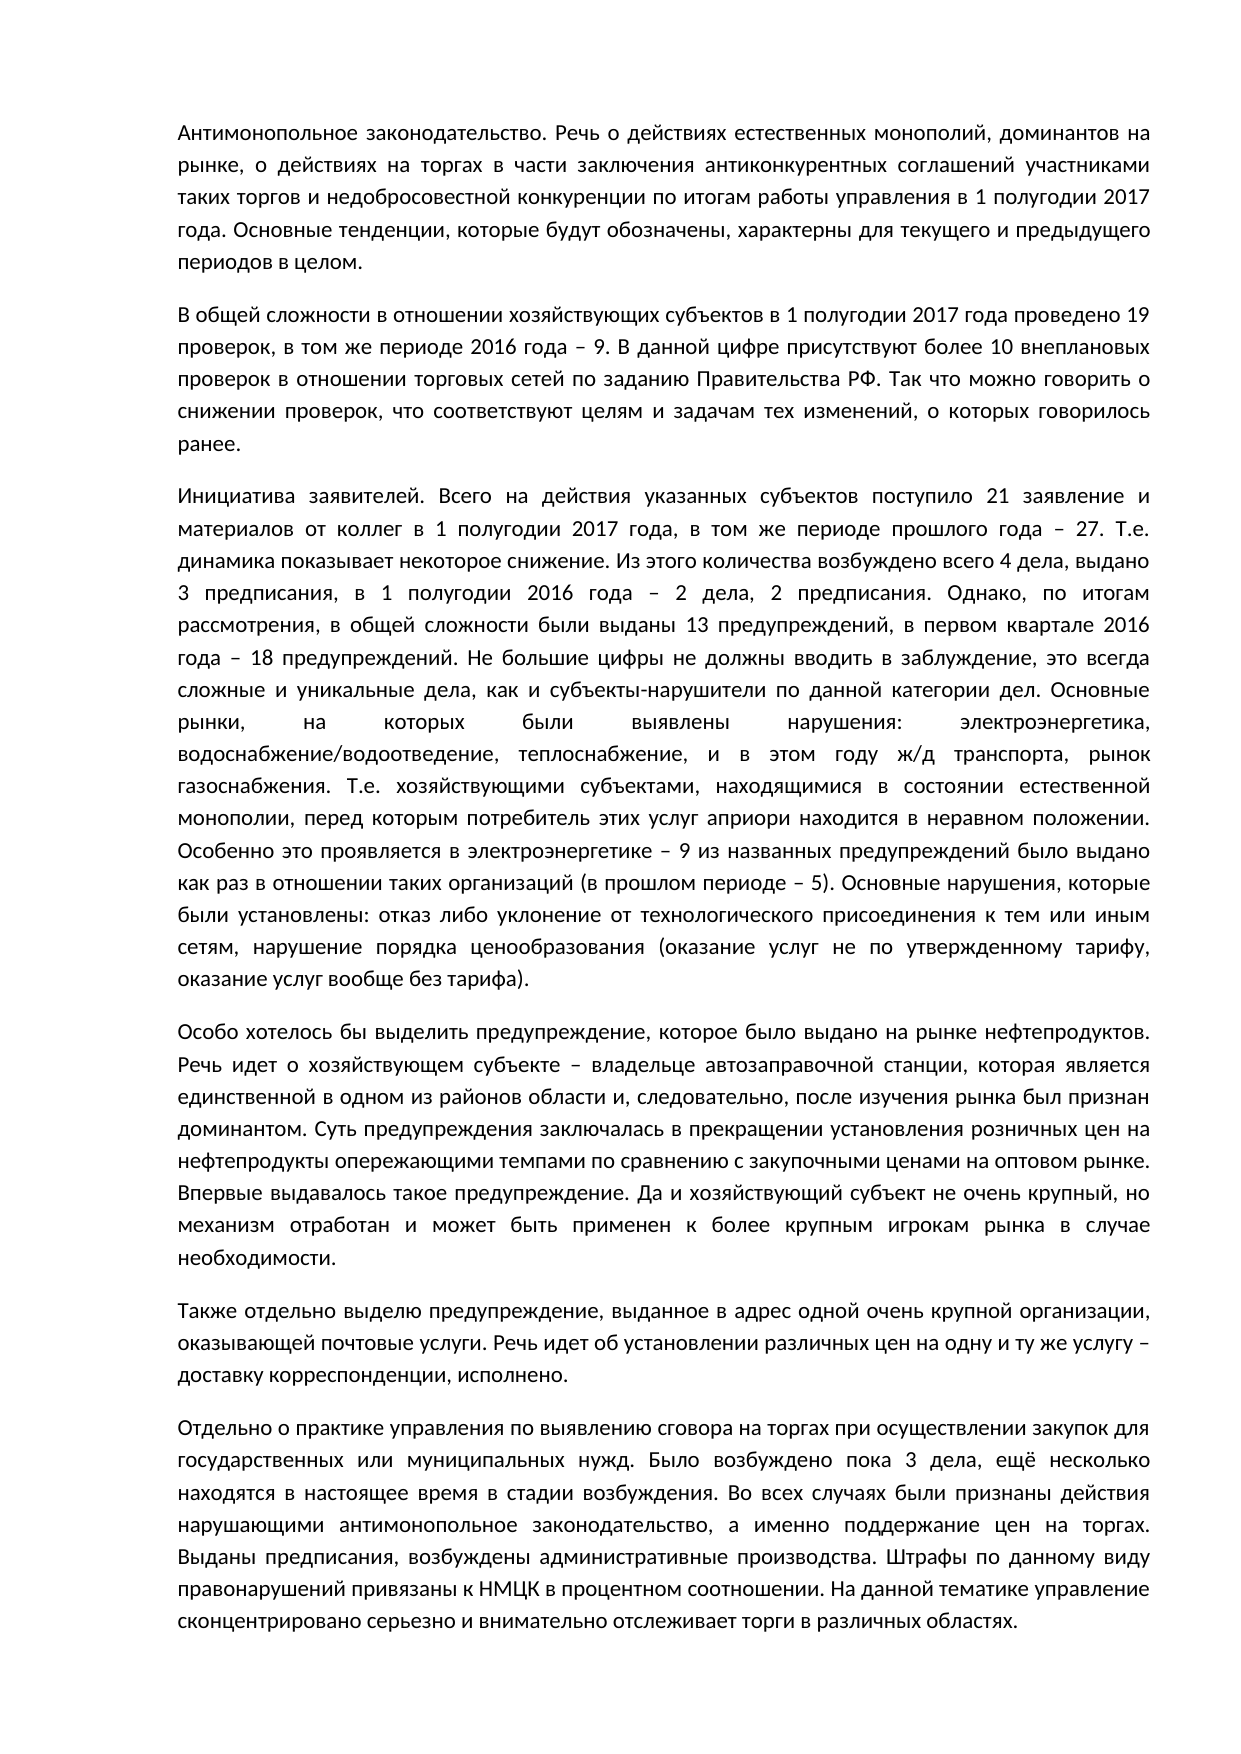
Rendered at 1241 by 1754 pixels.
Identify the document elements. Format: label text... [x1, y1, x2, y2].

text Отдельно о практике управления по выявлению сговора на торгах при осуществлении закупок для государственных или муниципальных нужд. Было возбуждено пока 3 дела, ещё несколько находятся в настоящее время в стадии возбуждения. Во всех случаях были признаны действия нарушающими антимонопольное законодательство, а именно поддержание цен на торгах. Выданы предписания, возбуждены административные производства. Штрафы по данному виду правонарушений привязаны к НМЦК в процентном соотношении. На данной тематике управление сконцентрировано серьезно и внимательно отслеживает торги в различных областях. [177, 1413, 1152, 1634]
text Особо хотелось бы выделить предупреждение, которое было выдано на рынке нефтепродуктов. Речь идет о хозяйствующем субъекте – владельце автозаправочной станции, которая является единственной в одном из районов области и, следовательно, после изучения рынка был признан доминантом. Суть предупреждения заключалась в прекращении установления розничных цен на нефтепродукты опережающими темпами по сравнению с закупочными ценами на оптовом рынке. Впервые выдавалось такое предупреждение. Да и хозяйствующий субъект не очень крупный, но механизм отработан и может быть применен к более крупным игрокам рынка в случае необходимости. [177, 1017, 1152, 1271]
text Также отдельно выделю предупреждение, выданное в адрес одной очень крупной организации, оказывающей почтовые услуги. Речь идет об установлении различных цен на одну и ту же услугу – доставку корреспонденции, исполнено. [177, 1296, 1152, 1388]
text В общей сложности в отношении хозяйствующих субъектов в 1 полугодии 2017 года проведено 19 проверок, в том же периоде 2016 года – 9. В данной цифре присутствуют более 10 внеплановых проверок в отношении торговых сетей по заданию Правительства РФ. Так что можно говорить о снижении проверок, что соответствуют целям и задачам тех изменений, о которых говорилось ранее. [177, 300, 1152, 457]
text Антимонопольное законодательство. Речь о действиях естественных монополий, доминантов на рынке, о действиях на торгах в части заключения антиконкурентных соглашений участниками таких торгов и недобросовестной конкуренции по итогам работы управления в 1 полугодии 2017 года. Основные тенденции, которые будут обозначены, характерны для текущего и предыдущего периодов в целом. [177, 118, 1152, 275]
text Инициатива заявителей. Всего на действия указанных субъектов поступило 21 заявление и материалов от коллег в 1 полугодии 2017 года, в том же периоде прошлого года – 27. Т.е. динамика показывает некоторое снижение. Из этого количества возбуждено всего 4 дела, выдано 3 предписания, в 1 полугодии 2016 года – 2 дела, 2 предписания. Однако, по итогам рассмотрения, в общей сложности были выданы 13 предупреждений, в первом квартале 2016 года – 18 предупреждений. Не большие цифры не должны вводить в заблуждение, это всегда сложные и уникальные дела, как и субъекты-нарушители по данной категории дел. Основные рынки, на которых были выявлены нарушения: электроэнергетика, водоснабжение/водоотведение, теплоснабжение, и в этом году ж/д транспорта, рынок газоснабжения. Т.е. хозяйствующими субъектами, находящимися в состоянии естественной монополии, перед которым потребитель этих услуг априори находится в неравном положении. Особенно это проявляется в электроэнергетике – 9 из названных предупреждений было выдано как раз в отношении таких организаций (в прошлом периоде – 5). Основные нарушения, которые были установлены: отказ либо уклонение от технологического присоединения к тем или иным сетям, нарушение порядка ценообразования (оказание услуг не по утвержденному тарифу, оказание услуг вообще без тарифа). [177, 482, 1152, 992]
